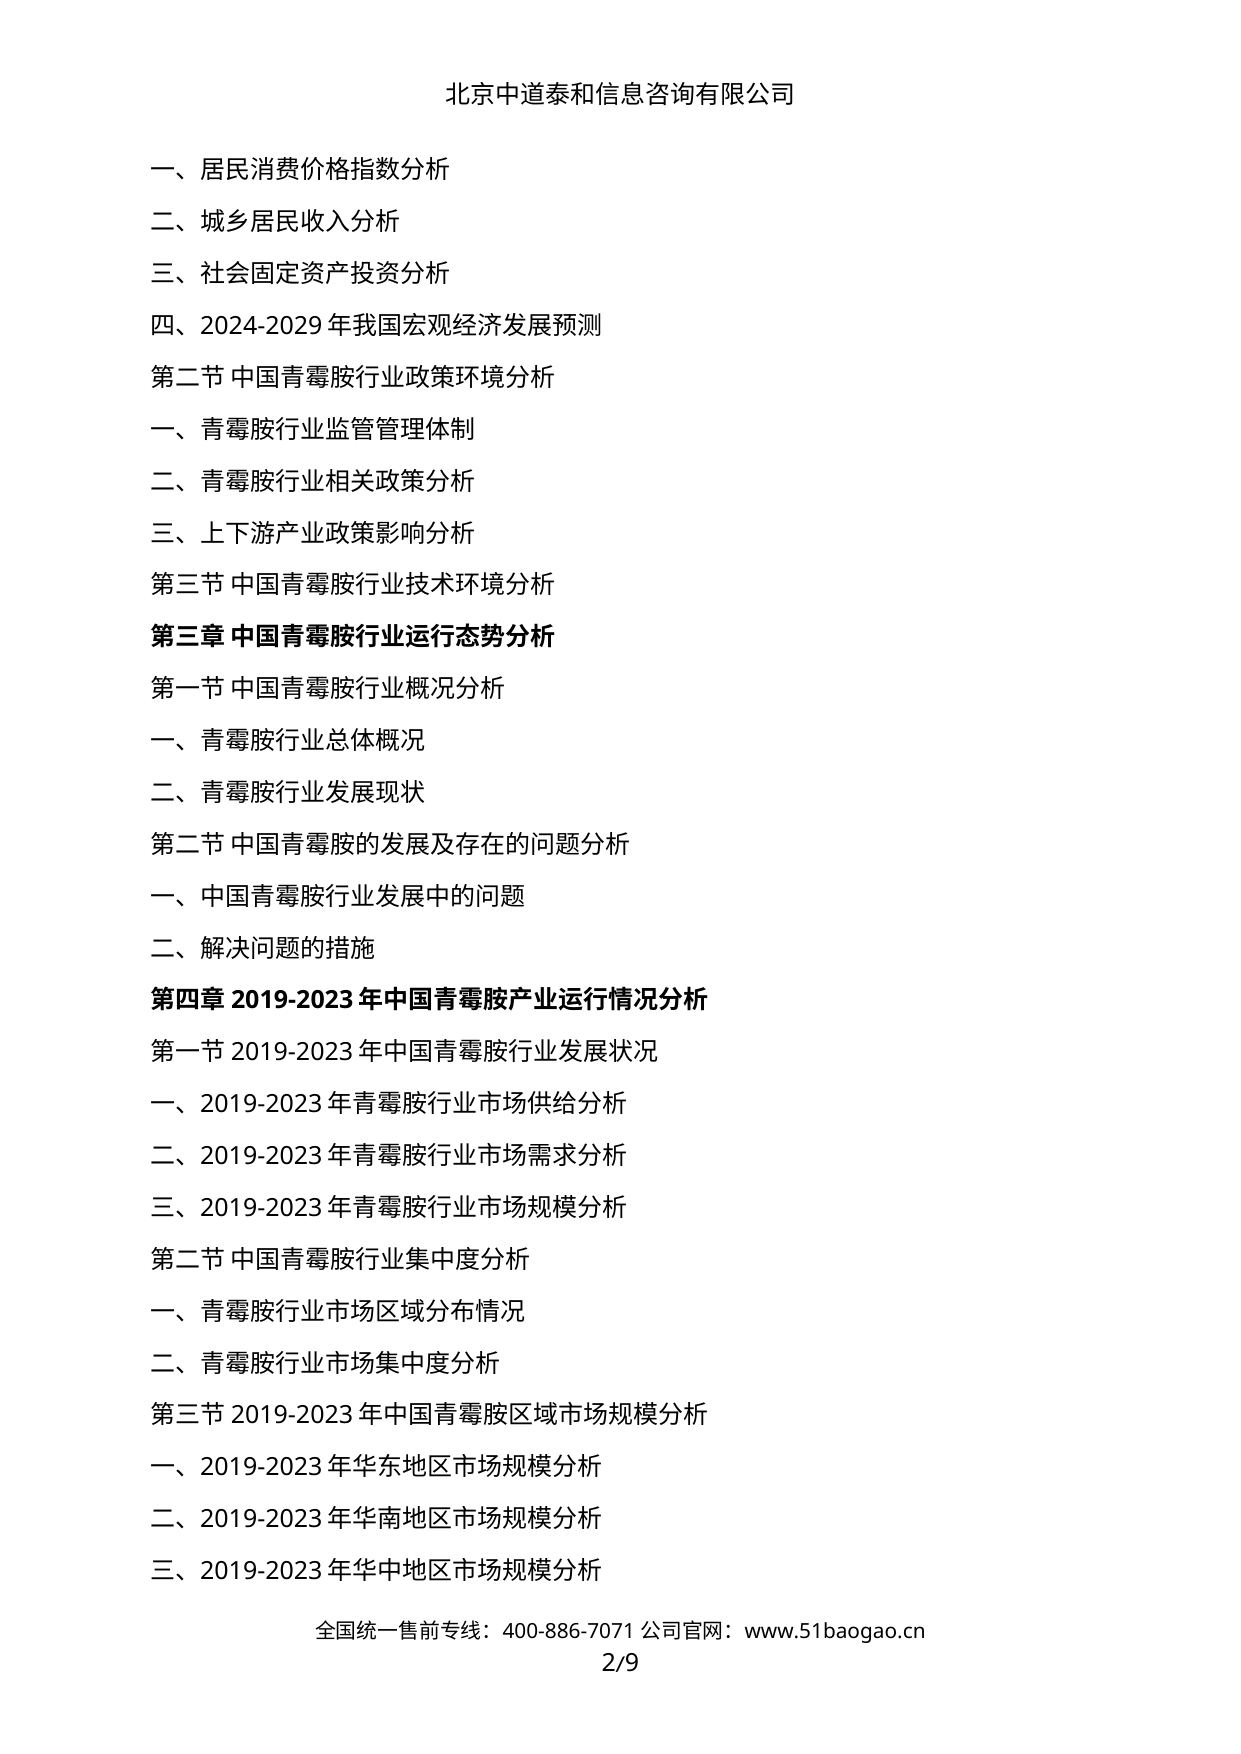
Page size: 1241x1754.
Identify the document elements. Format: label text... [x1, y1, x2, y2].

text 一、2019-2023年青霉胺行业市场供给分析 [150, 1084, 1090, 1120]
text 一、青霉胺行业监管管理体制 [150, 409, 1090, 446]
text 三、上下游产业政策影响分析 [150, 513, 1090, 549]
text 三、2019-2023年华中地区市场规模分析 [150, 1551, 1090, 1587]
text 第一节 中国青霉胺行业概况分析 [150, 669, 1090, 705]
text 二、2019-2023年华南地区市场规模分析 [150, 1499, 1090, 1535]
text 二、2019-2023年青霉胺行业市场需求分析 [150, 1136, 1090, 1172]
text 第二节 中国青霉胺行业政策环境分析 [150, 357, 1090, 394]
text 一、中国青霉胺行业发展中的问题 [150, 876, 1090, 912]
text 二、城乡居民收入分析 [150, 202, 1090, 238]
text 三、社会固定资产投资分析 [150, 254, 1090, 290]
text 一、2019-2023年华东地区市场规模分析 [150, 1447, 1090, 1483]
text 二、青霉胺行业相关政策分析 [150, 461, 1090, 497]
text 第三节 中国青霉胺行业技术环境分析 [150, 565, 1090, 601]
text 二、解决问题的措施 [150, 928, 1090, 964]
text 第二节 中国青霉胺的发展及存在的问题分析 [150, 824, 1090, 861]
text 二、青霉胺行业发展现状 [150, 772, 1090, 809]
text 第三章 中国青霉胺行业运行态势分析 [150, 617, 1090, 653]
text 一、青霉胺行业总体概况 [150, 721, 1090, 757]
text 一、居民消费价格指数分析 [150, 150, 1090, 186]
text 四、2024-2029年我国宏观经济发展预测 [150, 306, 1090, 342]
text 第四章 2019-2023年中国青霉胺产业运行情况分析 [150, 980, 1090, 1016]
text 第一节 2019-2023年中国青霉胺行业发展状况 [150, 1032, 1090, 1068]
text 一、青霉胺行业市场区域分布情况 [150, 1291, 1090, 1327]
text 第三节 2019-2023年中国青霉胺区域市场规模分析 [150, 1395, 1090, 1431]
text 三、2019-2023年青霉胺行业市场规模分析 [150, 1187, 1090, 1224]
text 第二节 中国青霉胺行业集中度分析 [150, 1239, 1090, 1276]
text 二、青霉胺行业市场集中度分析 [150, 1343, 1090, 1379]
